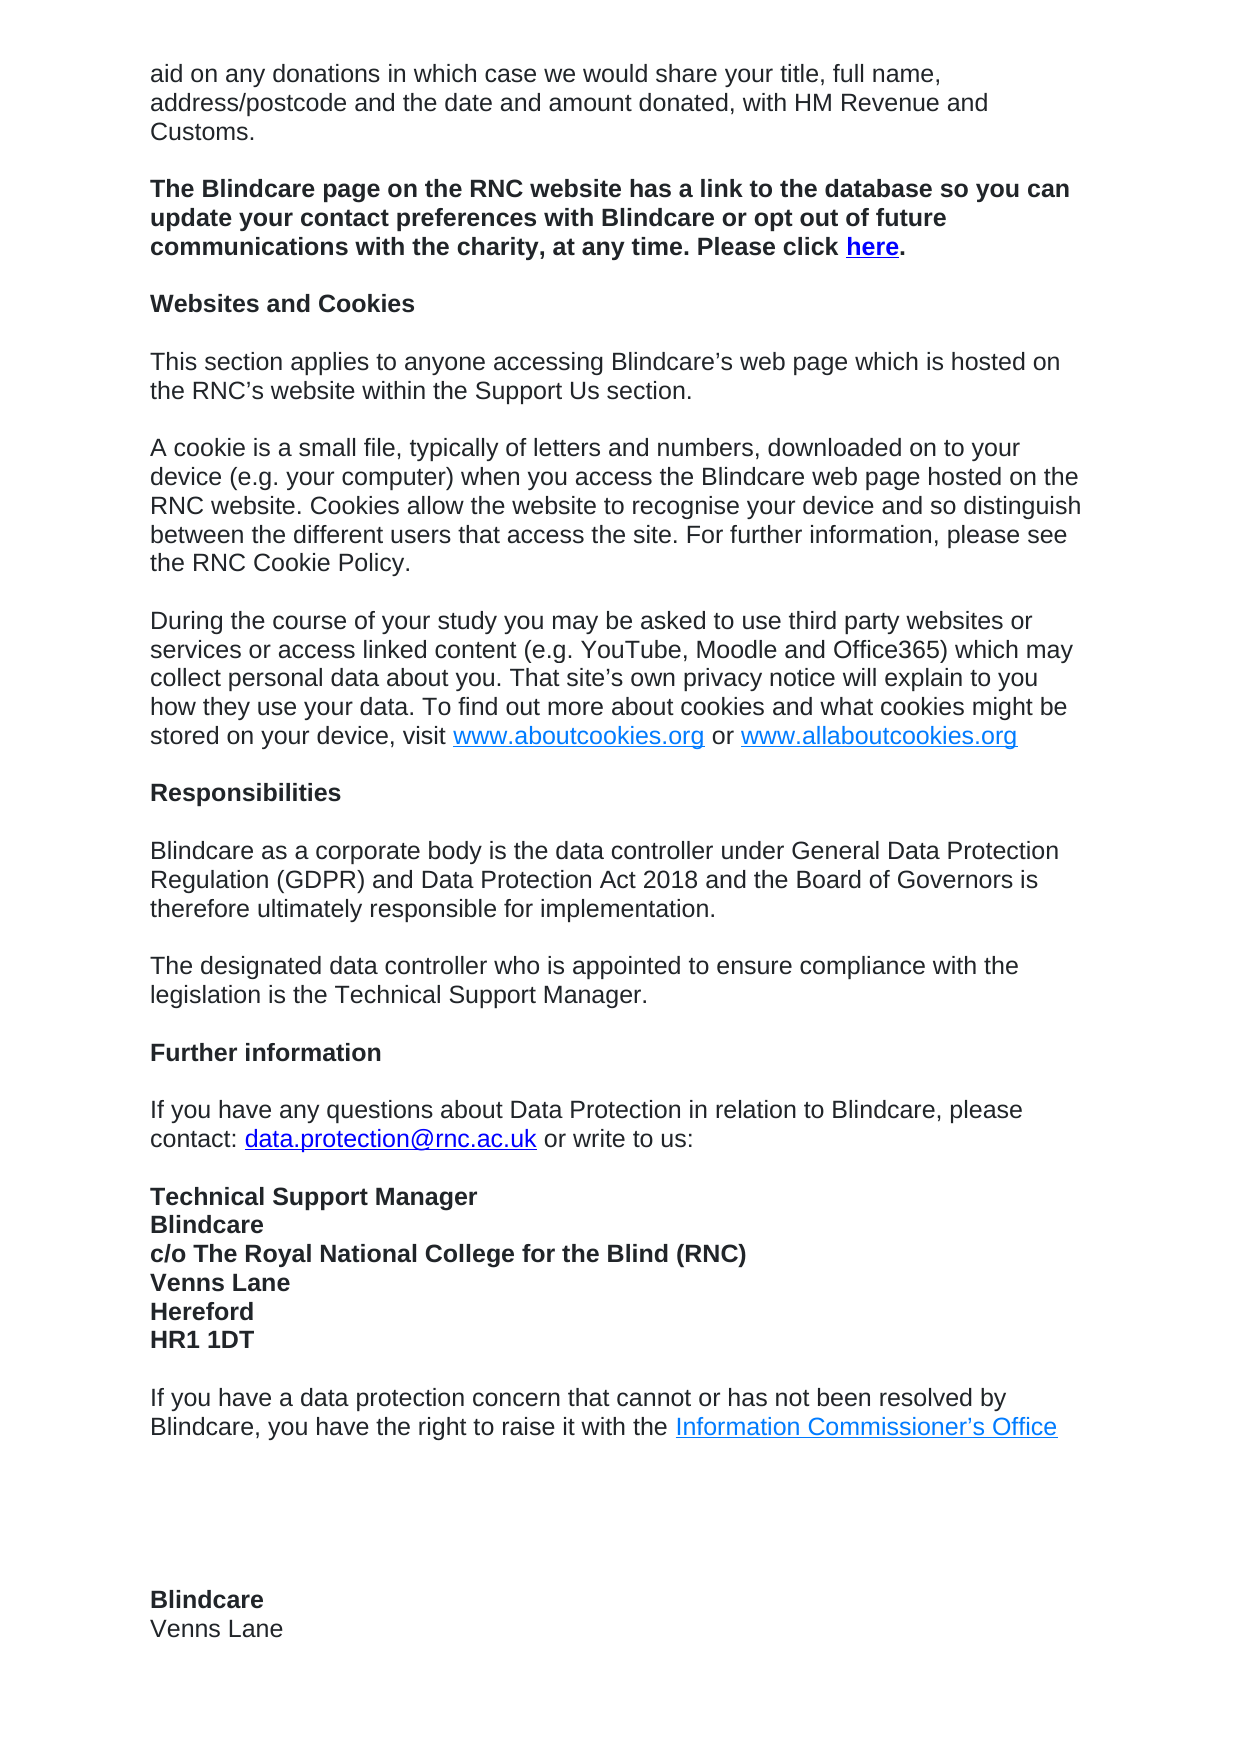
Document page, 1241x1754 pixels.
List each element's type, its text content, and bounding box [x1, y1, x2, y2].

text Further information If you have any questions about Data Protection in relation to Blindcare, please contact: data.protection@rnc.ac.uk or write to us: [150, 1037, 1090, 1152]
text Blindcare Venns Lane Hereford HR1 1DT [264, 1585, 1090, 1643]
text Websites and Cookies [150, 289, 1090, 318]
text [150, 59, 1090, 174]
text Responsibilities [150, 778, 1090, 807]
text The Blindcare page on the RNC website has a link to the database so you can update your contact preferences with Blindcare or opt out of future communications with the charity, at any time. Please click here. [150, 174, 1090, 289]
text Technical Support Manager Blindcare c/o The Royal National College for the Blind (RNC) Venns Lane Hereford HR1 1DT If you have a data protection concern that cannot or has not been resolved by Blindcare, you have the right to raise it with the Information Commissioner’s Office [150, 1182, 1090, 1440]
text Blindcare as a corporate body is the data controller under General Data Protection Regulation (GDPR) and Data Protection Act 2018 and the Board of Governors is therefore ultimately responsible for implementation. The designated data controller who is appointed to ensure compliance with the legislation is the Technical Support Manager. [150, 836, 1090, 1037]
text This section applies to anyone accessing Blindcare’s web page which is hosted on the RNC’s website within the Support Us section. A cookie is a small file, typically of letters and numbers, downloaded on to your device (e.g. your computer) when you access the Blindcare web page hosted on the RNC website. Cookies allow the website to recognise your device and so distinguish between the different users that access the site. For further information, please see the RNC Cookie Policy. During the course of your study you may be asked to use third party websites or services or access linked content (e.g. YouTube, Moodle and Office365) which may collect personal data about you. That site’s own privacy notice will explain to you how they use your data. To find out more about cookies and what cookies might be stored on your device, visit www.aboutcookies.org or www.allaboutcookies.org [150, 347, 1090, 778]
